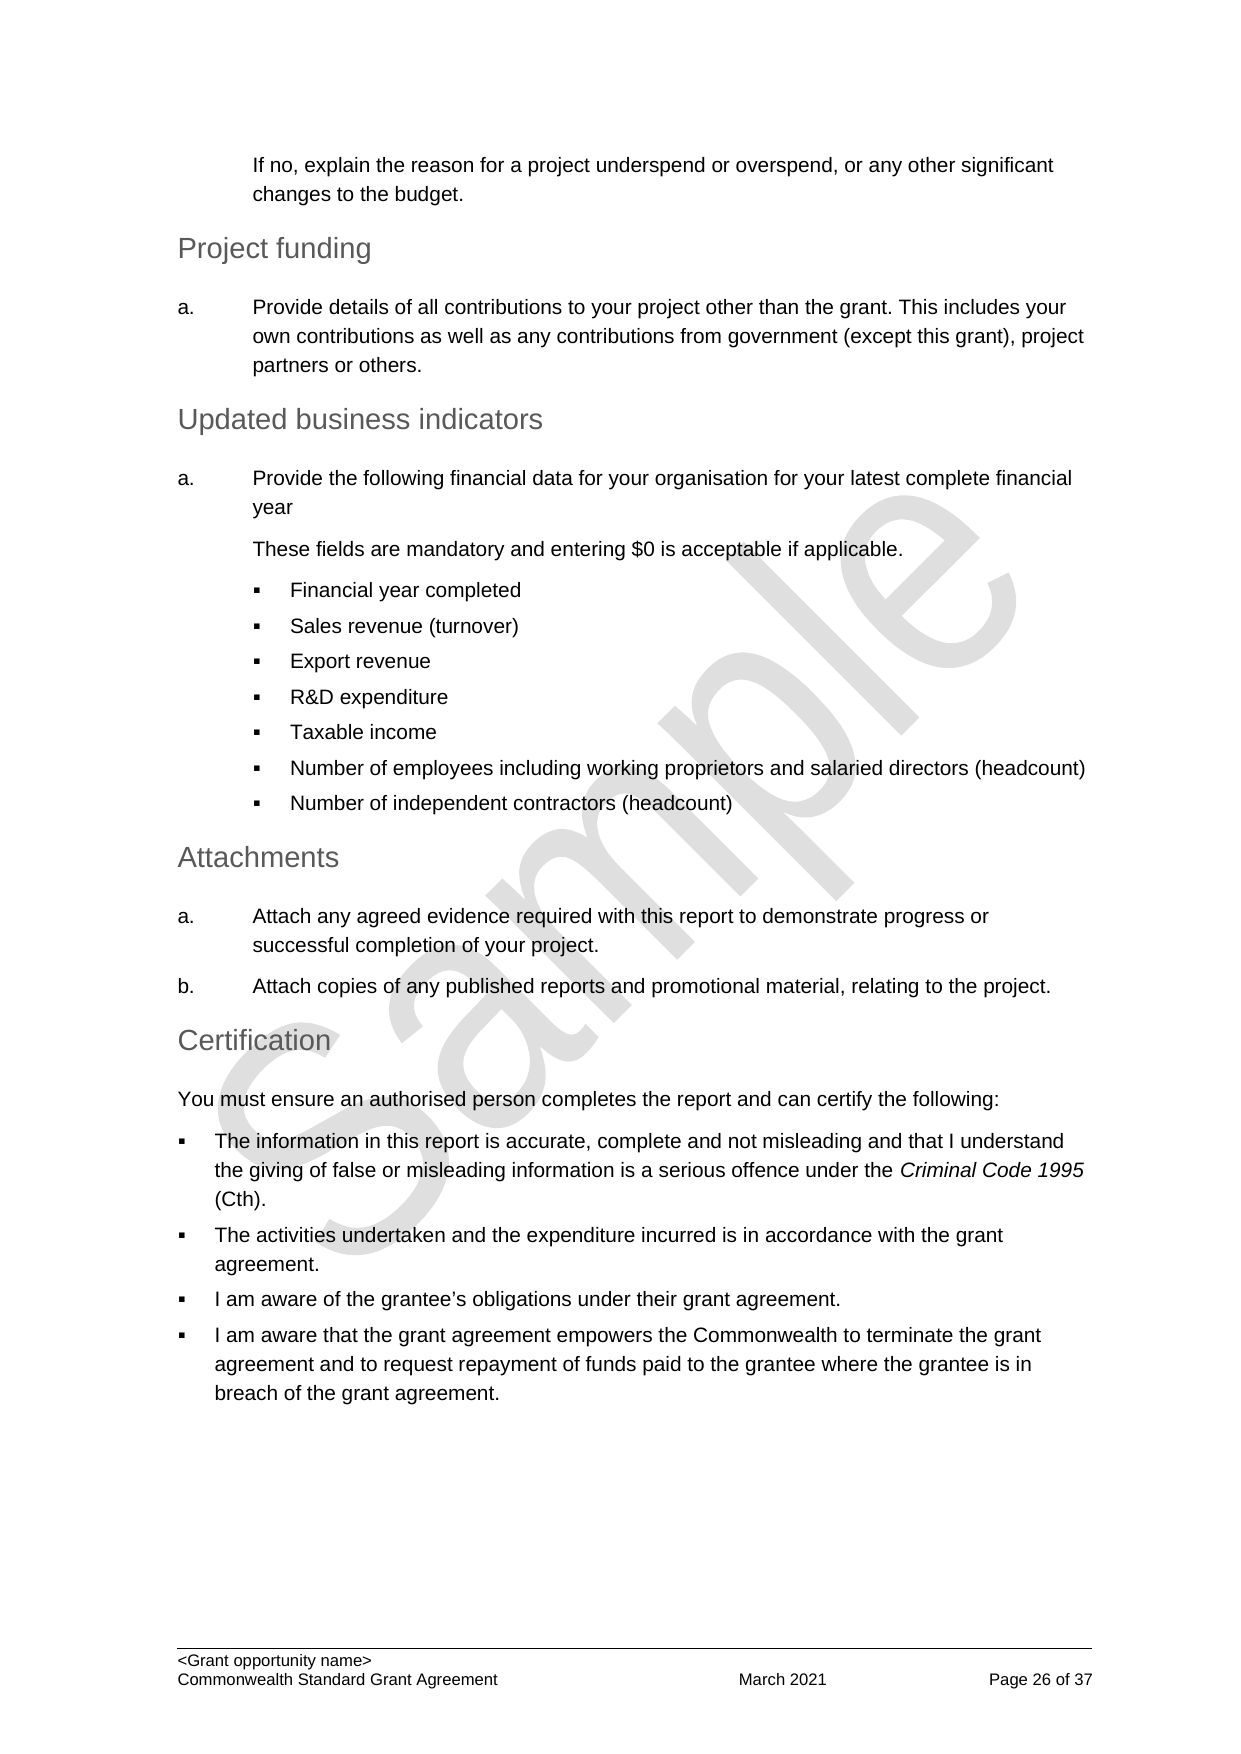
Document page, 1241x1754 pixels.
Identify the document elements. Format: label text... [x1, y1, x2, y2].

list Taxable income [252, 715, 1092, 744]
list Number of independent contractors (headcount) [252, 786, 1092, 815]
list Provide details of all contributions to your project other than the grant. This includes your own contributions as well as any contributions from government (except this grant), project partners or others. [177, 289, 1092, 377]
list Provide the following financial data for your organisation for your latest complete financial year [177, 461, 1092, 519]
subtitle Attachments [177, 840, 1092, 873]
text These fields are mandatory and entering $0 is acceptable if applicable. [252, 531, 1092, 561]
list Financial year completed [252, 573, 1092, 602]
list R&D expenditure [252, 679, 1092, 708]
text If no, explain the reason for a project underspend or overspend, or any other significant changes to the budget. [252, 148, 1092, 206]
list The information in this report is accurate, complete and not misleading and that I understand the giving of false or misleading information is a serious offence under the Criminal Code 1995 (Cth). [177, 1123, 1092, 1211]
subtitle Updated business indicators [177, 402, 1092, 436]
list I am aware of the grantee’s obligations under their grant agreement. [177, 1282, 1092, 1311]
list Export revenue [252, 644, 1092, 673]
list Number of employees including working proprietors and salaried directors (headcount) [252, 750, 1092, 779]
list Sales revenue (turnover) [252, 608, 1092, 638]
list Attach copies of any published reports and promotional material, relating to the project. [177, 969, 1092, 998]
list The activities undertaken and the expenditure incurred is in accordance with the grant agreement. [177, 1217, 1092, 1276]
list Attach any agreed evidence required with this report to demonstrate progress or successful completion of your project. [177, 898, 1092, 957]
subtitle Certification [177, 1023, 1092, 1057]
subtitle Project funding [177, 231, 1092, 264]
text You must ensure an authorised person completes the report and can certify the following: [177, 1082, 1092, 1111]
list I am aware that the grant agreement empowers the Commonwealth to terminate the grant agreement and to request repayment of funds paid to the grantee where the grantee is in breach of the grant agreement. [177, 1317, 1092, 1405]
